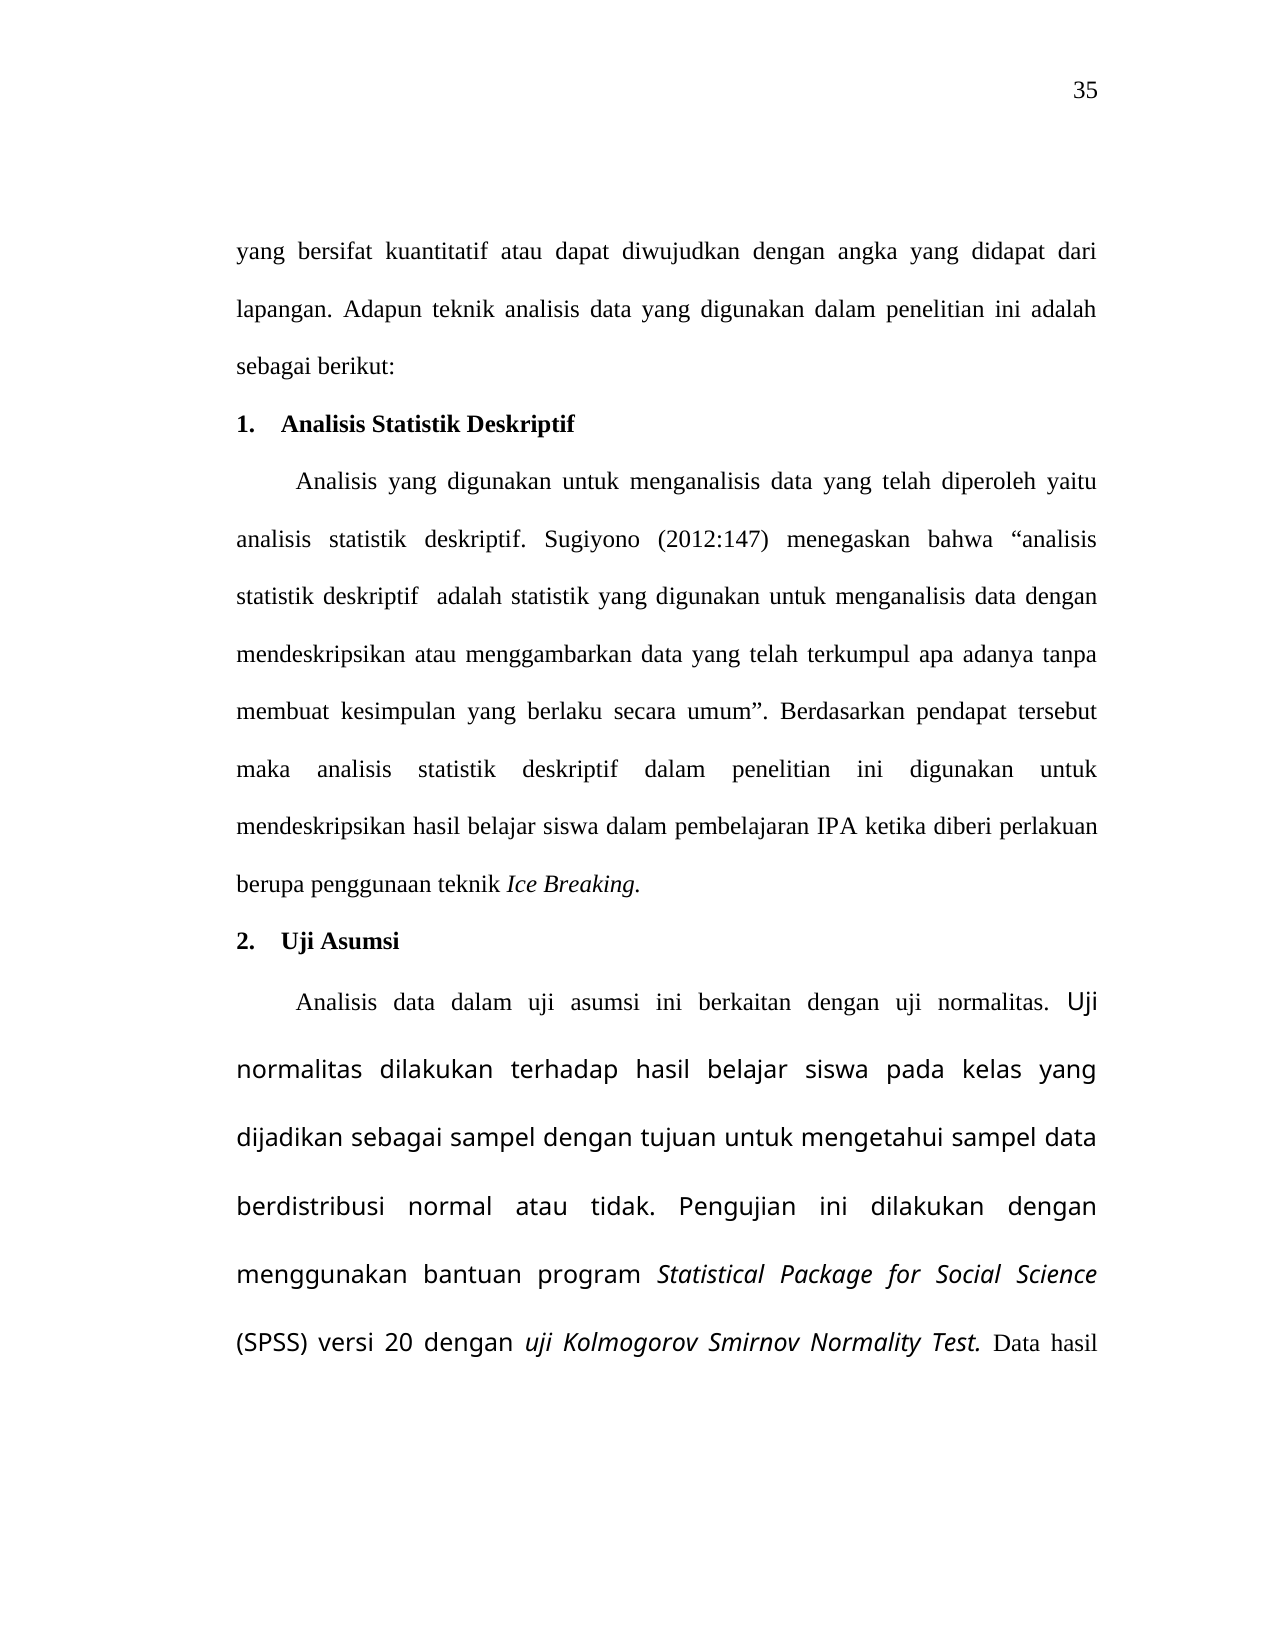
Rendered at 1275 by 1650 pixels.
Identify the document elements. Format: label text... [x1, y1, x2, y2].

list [236, 236, 1098, 380]
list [236, 984, 1098, 1358]
list Uji Asumsi [236, 926, 1098, 955]
list Analisis Statistik Deskriptif [236, 409, 1098, 437]
list Analisis yang digunakan untuk menganalisis data yang telah diperoleh yaitu analisis statistik deskriptif. Sugiyono (2012:147) menegaskan bahwa “analisis statistik deskriptif adalah statistik yang digunakan untuk menganalisis data dengan mendeskripsikan atau menggambarkan data yang telah terkumpul apa adanya tanpa membuat kesimpulan yang berlaku secara umum”. Berdasarkan pendapat tersebut maka analisis statistik deskriptif dalam penelitian ini digunakan untuk mendeskripsikan hasil belajar siswa dalam pembelajaran IPA ketika diberi perlakuan berupa penggunaan teknik Ice Breaking. [236, 466, 1098, 897]
